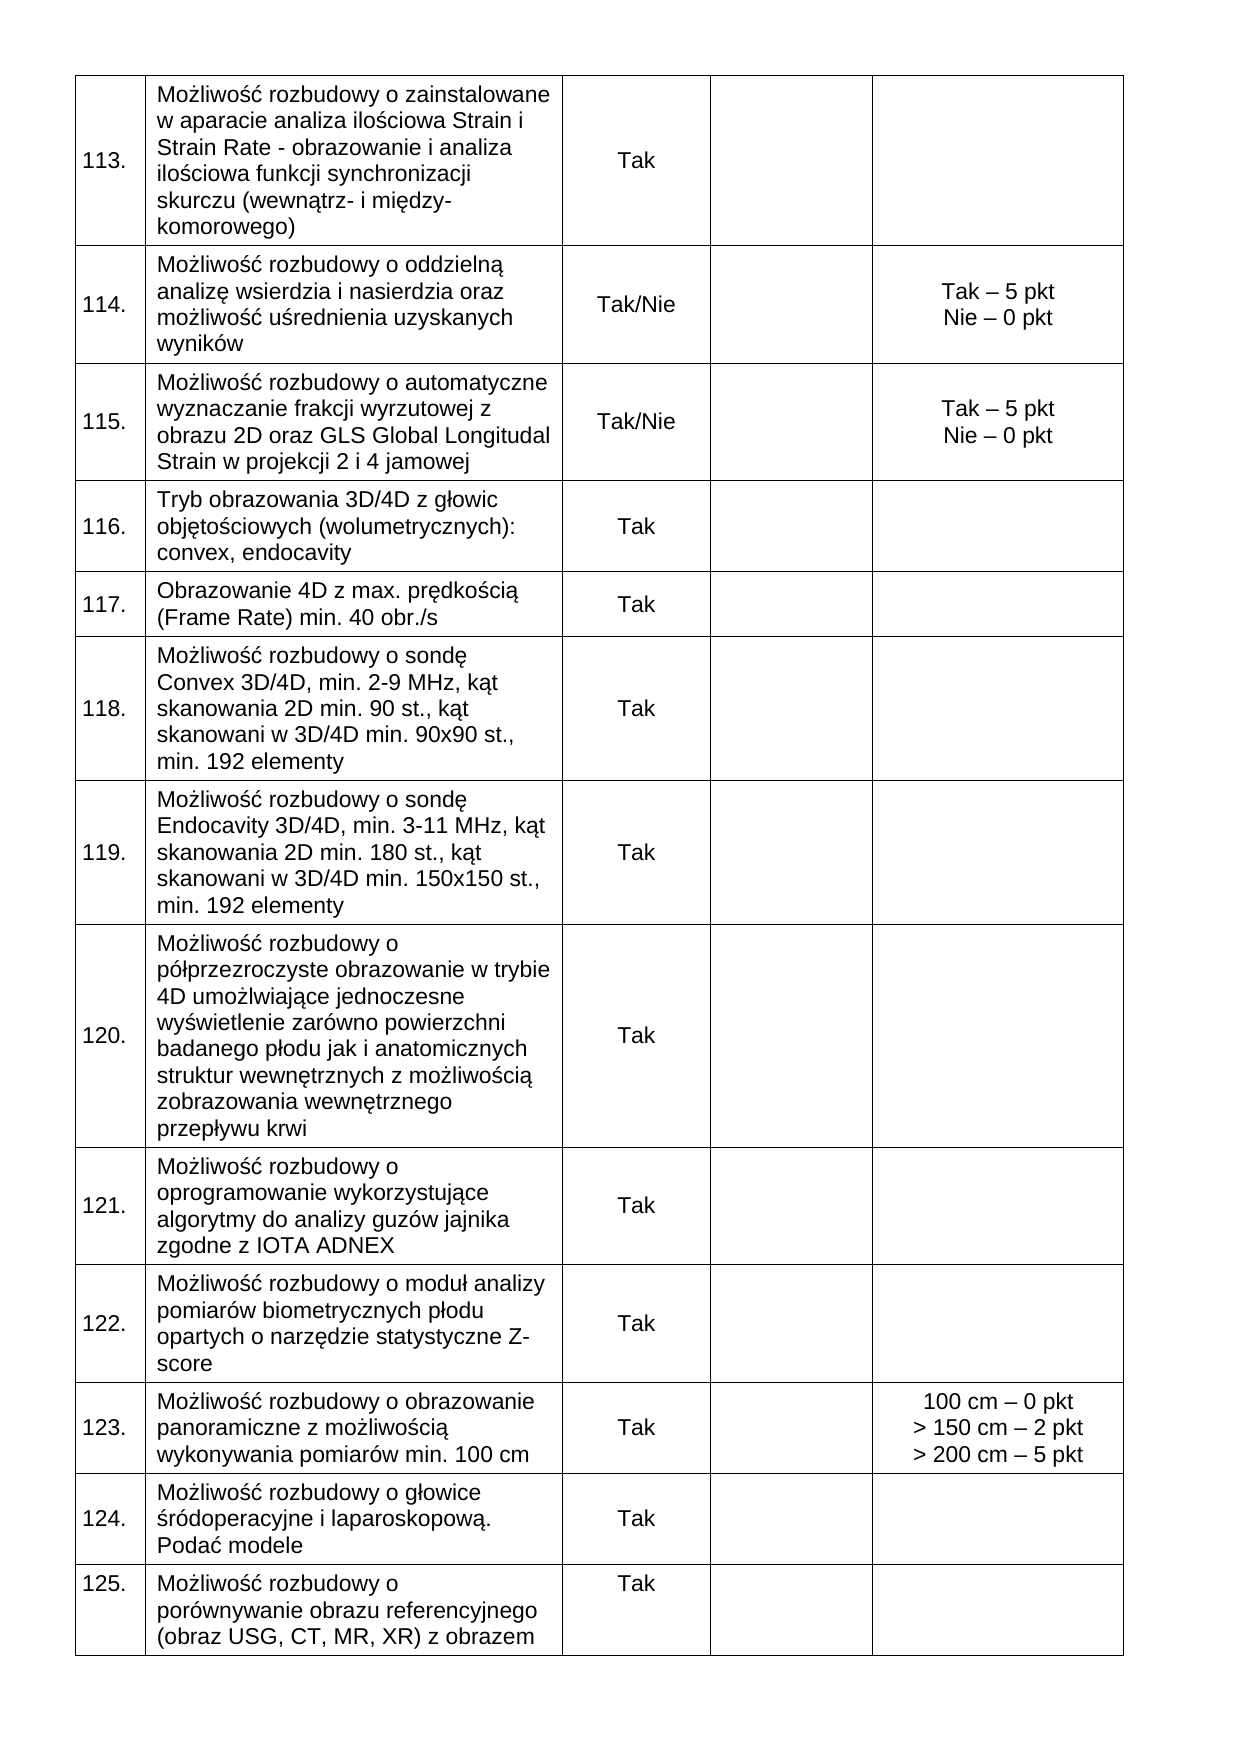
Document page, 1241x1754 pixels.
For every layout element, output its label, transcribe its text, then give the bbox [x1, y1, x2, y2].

table_cell [873, 1474, 1123, 1564]
table_cell [76, 1148, 145, 1264]
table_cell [146, 1565, 562, 1655]
table_cell [76, 1265, 145, 1382]
table_cell [711, 637, 872, 780]
table_cell [873, 637, 1123, 780]
table_cell [711, 572, 872, 636]
table_cell Tak [563, 76, 710, 245]
table_cell [76, 781, 145, 924]
table_cell Tak [563, 572, 710, 636]
table_cell [711, 781, 872, 924]
table_cell Tak [563, 1565, 710, 1655]
table_cell Możliwość rozbudowy o moduł analizy pomiarów biometrycznych płodu opartych o narzędzie statystyczne Z-score [146, 1265, 562, 1382]
table_cell Tak [563, 925, 710, 1147]
table_cell Możliwość rozbudowy o półprzezroczyste obrazowanie w trybie 4D umożlwiające jednoczesne wyświetlenie zarówno powierzchni badanego płodu jak i anatomicznych struktur wewnętrznych z możliwością zobrazowania wewnętrznego przepływu krwi [146, 925, 562, 1147]
table_cell [711, 364, 872, 480]
table_cell [873, 1565, 1123, 1655]
table_cell Tak [563, 1474, 710, 1564]
table_cell Tak [563, 1148, 710, 1264]
table_cell [711, 246, 872, 363]
table_cell Tak – 5 pkt Nie – 0 pkt [873, 364, 1123, 480]
table_cell Tak [563, 781, 710, 924]
table_cell [873, 781, 1123, 924]
table_cell [76, 572, 145, 636]
table_cell [76, 1474, 145, 1564]
table_cell Możliwość rozbudowy o oprogramowanie wykorzystujące algorytmy do analizy guzów jajnika zgodne z IOTA ADNEX [146, 1148, 562, 1264]
table_cell [873, 925, 1123, 1147]
table_cell Możliwość rozbudowy o zainstalowane w aparacie analiza ilościowa Strain i Strain Rate - obrazowanie i analiza ilościowa funkcji synchronizacji skurczu (wewnątrz- i między-komorowego) [146, 76, 562, 245]
table_cell [711, 1565, 872, 1655]
table_cell Możliwość rozbudowy o automatyczne wyznaczanie frakcji wyrzutowej z obrazu 2D oraz GLS Global Longitudal Strain w projekcji 2 i 4 jamowej [146, 364, 562, 480]
table_cell [711, 925, 872, 1147]
table_cell Obrazowanie 4D z max. prędkością (Frame Rate) min. 40 obr./s [146, 572, 562, 636]
table_cell Możliwość rozbudowy o sondę Endocavity 3D/4D, min. 3-11 MHz, kąt skanowania 2D min. 180 st., kąt skanowani w 3D/4D min. 150x150 st., min. 192 elementy [146, 781, 562, 924]
table_cell [711, 1383, 872, 1473]
table_cell [76, 364, 145, 480]
table_cell Tryb obrazowania 3D/4D z głowic objętościowych (wolumetrycznych): convex, endocavity [146, 481, 562, 571]
table_cell [711, 1265, 872, 1382]
table_cell [711, 1474, 872, 1564]
table_cell Tak/Nie [563, 364, 710, 480]
table_cell Możliwość rozbudowy o obrazowanie panoramiczne z możliwością wykonywania pomiarów min. 100 cm [146, 1383, 562, 1473]
table_cell [76, 637, 145, 780]
table_cell [711, 76, 872, 245]
table_cell [873, 1148, 1123, 1264]
table_cell Tak [563, 637, 710, 780]
table_cell [76, 1565, 145, 1655]
table_cell [711, 481, 872, 571]
table_cell Tak – 5 pkt Nie – 0 pkt [873, 246, 1123, 363]
table_cell [76, 246, 145, 363]
table_cell Tak [563, 481, 710, 571]
table_cell [711, 1148, 872, 1264]
table_cell [76, 76, 145, 245]
table_cell [873, 1265, 1123, 1382]
table_cell 100 cm – 0 pkt > 150 cm – 2 pkt > 200 cm – 5 pkt [873, 1383, 1123, 1473]
table_cell [76, 1383, 145, 1473]
table_cell Tak/Nie [563, 246, 710, 363]
table_cell Tak [563, 1383, 710, 1473]
table_cell [873, 76, 1123, 245]
table_cell Tak [563, 1265, 710, 1382]
table_cell Możliwość rozbudowy o sondę Convex 3D/4D, min. 2-9 MHz, kąt skanowania 2D min. 90 st., kąt skanowani w 3D/4D min. 90x90 st., min. 192 elementy [146, 637, 562, 780]
table_cell Możliwość rozbudowy o głowice śródoperacyjne i laparoskopową. Podać modele [146, 1474, 562, 1564]
table_cell [76, 925, 145, 1147]
table_cell [873, 481, 1123, 571]
table_cell [76, 481, 145, 571]
table_cell Możliwość rozbudowy o oddzielną analizę wsierdzia i nasierdzia oraz możliwość uśrednienia uzyskanych wyników [146, 246, 562, 363]
table_cell [873, 572, 1123, 636]
